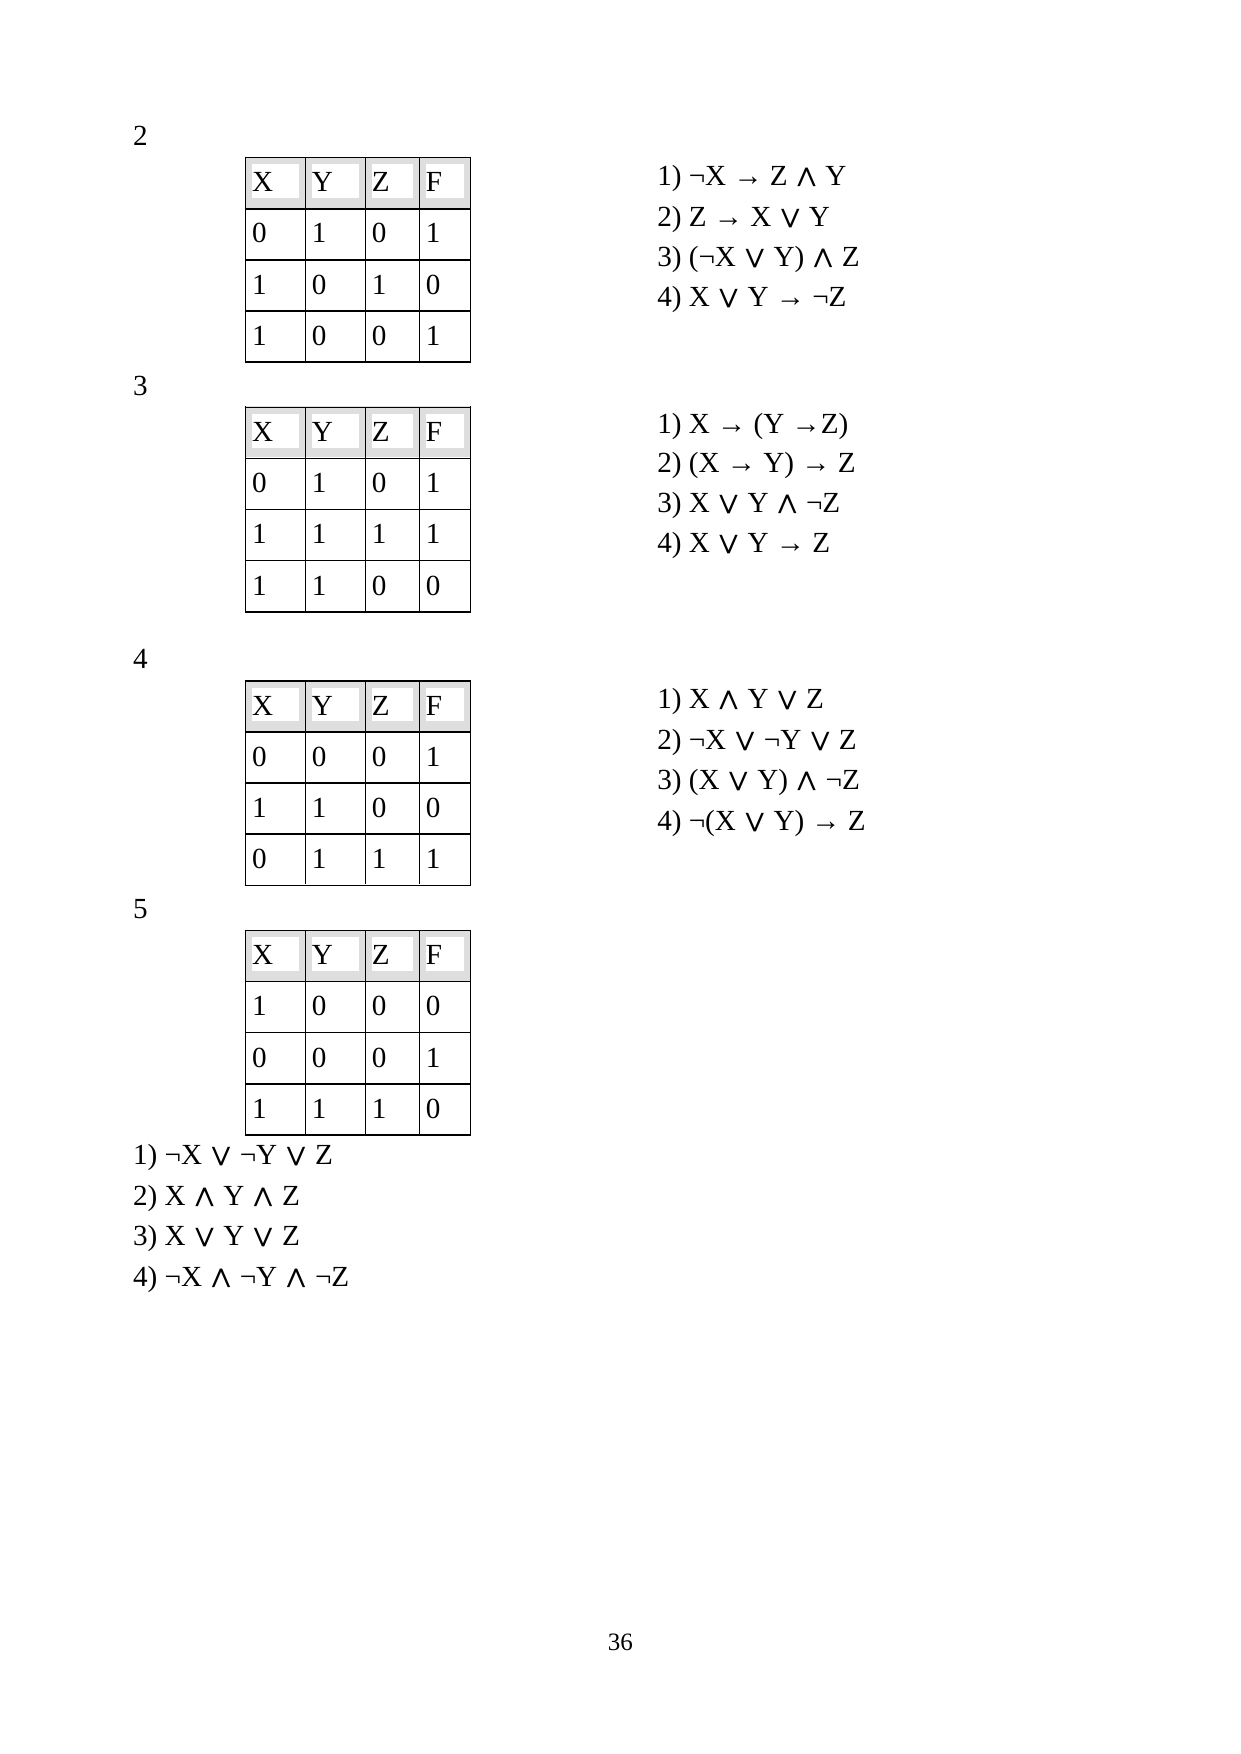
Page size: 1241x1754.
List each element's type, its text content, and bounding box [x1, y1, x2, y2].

table_cell 0 [366, 561, 419, 611]
table_cell 0 [306, 733, 365, 782]
text 4) ¬(X ∨ Y) → Z [657, 801, 1107, 836]
text 1) ¬X ∨ ¬Y ∨ Z [133, 1136, 583, 1171]
table_cell 1 [306, 510, 365, 560]
text 4) Х ∨ Y → Z [657, 524, 1107, 559]
table_cell 1 [420, 733, 470, 782]
table_cell 0 [306, 1033, 365, 1083]
table_cell 0 [366, 784, 419, 833]
table_cell 1 [246, 510, 305, 560]
table_header Z [366, 682, 419, 731]
text 2) X ∧ Y ∧ Z [133, 1176, 583, 1211]
text 3) (X ∨ Y) ∧ ¬Z [657, 761, 1107, 796]
table_cell 1 [366, 261, 419, 310]
table_cell 0 [420, 1085, 470, 1134]
table_header Y [306, 158, 365, 208]
table_cell 1 [420, 835, 470, 884]
text 2) (X → Y) → Z [657, 445, 1107, 478]
text 5 [133, 891, 1107, 924]
text 2) ¬X ∨ ¬Y ∨ Z [657, 720, 1107, 756]
table_cell 0 [246, 210, 305, 259]
table_cell 0 [420, 982, 470, 1032]
table_cell 1 [246, 261, 305, 310]
table_header F [420, 682, 470, 731]
text 3) (¬X ∨ Y) ∧ Z [657, 237, 1107, 273]
table_cell 0 [366, 459, 419, 509]
table_cell 0 [366, 733, 419, 782]
table_header F [420, 158, 470, 208]
table_header Y [306, 408, 365, 457]
table_header Y [306, 682, 365, 731]
text 4) ¬X ∧ ¬Y ∧ ¬Z [133, 1257, 583, 1292]
text 2 [133, 118, 1107, 152]
table_cell 1 [366, 835, 419, 884]
table_cell 1 [306, 835, 365, 884]
table_header X [246, 158, 305, 208]
table_cell 0 [420, 784, 470, 833]
table_cell 1 [306, 210, 365, 259]
table_cell 1 [366, 1085, 419, 1134]
text 1) X ∧ Y ∨ Z [657, 680, 1107, 715]
table_cell 1 [420, 459, 470, 509]
table_cell 1 [246, 312, 305, 361]
table_cell 1 [306, 784, 365, 833]
text 4) X ∨ Y → ¬Z [657, 278, 1107, 313]
table_cell 1 [306, 561, 365, 611]
text 3) X ∨ Y ∨ Z [133, 1217, 583, 1252]
table_cell 1 [306, 1085, 365, 1134]
table_header Z [366, 158, 419, 208]
table_cell 0 [246, 835, 305, 884]
table_header Z [366, 408, 419, 457]
table_header F [420, 408, 470, 457]
text 1) ¬X → Z ∧ Y [657, 157, 1107, 192]
table_header X [246, 682, 305, 731]
table_cell 1 [420, 210, 470, 259]
table_header X [246, 931, 305, 981]
text 4 [133, 641, 1107, 675]
table_cell 0 [420, 561, 470, 611]
table_cell 0 [306, 312, 365, 361]
table_cell 0 [366, 1033, 419, 1083]
text 3 [133, 368, 1107, 401]
table_cell 1 [306, 459, 365, 509]
table_cell 1 [246, 784, 305, 833]
table_cell 0 [246, 1033, 305, 1083]
table_cell 0 [420, 261, 470, 310]
table_cell 0 [246, 733, 305, 782]
table_cell 0 [246, 459, 305, 509]
table_cell 1 [366, 510, 419, 560]
table_cell 1 [420, 312, 470, 361]
table_cell 0 [366, 210, 419, 259]
table_cell 0 [306, 982, 365, 1032]
table_cell 1 [246, 1085, 305, 1134]
table_header Z [366, 931, 419, 981]
table_cell 0 [306, 261, 365, 310]
text 1) X → (Y →Z) [657, 406, 1107, 440]
table_header Y [306, 931, 365, 981]
table_cell 1 [420, 1033, 470, 1083]
table_cell 1 [246, 982, 305, 1032]
table_cell 0 [366, 982, 419, 1032]
table_header F [420, 931, 470, 981]
text 2) Z → X ∨ Y [657, 197, 1107, 232]
table_header X [246, 408, 305, 457]
table_cell 1 [246, 561, 305, 611]
table_cell 1 [420, 510, 470, 560]
text 3) X ∨ Y ∧ ¬Z [657, 483, 1107, 519]
table_cell 0 [366, 312, 419, 361]
